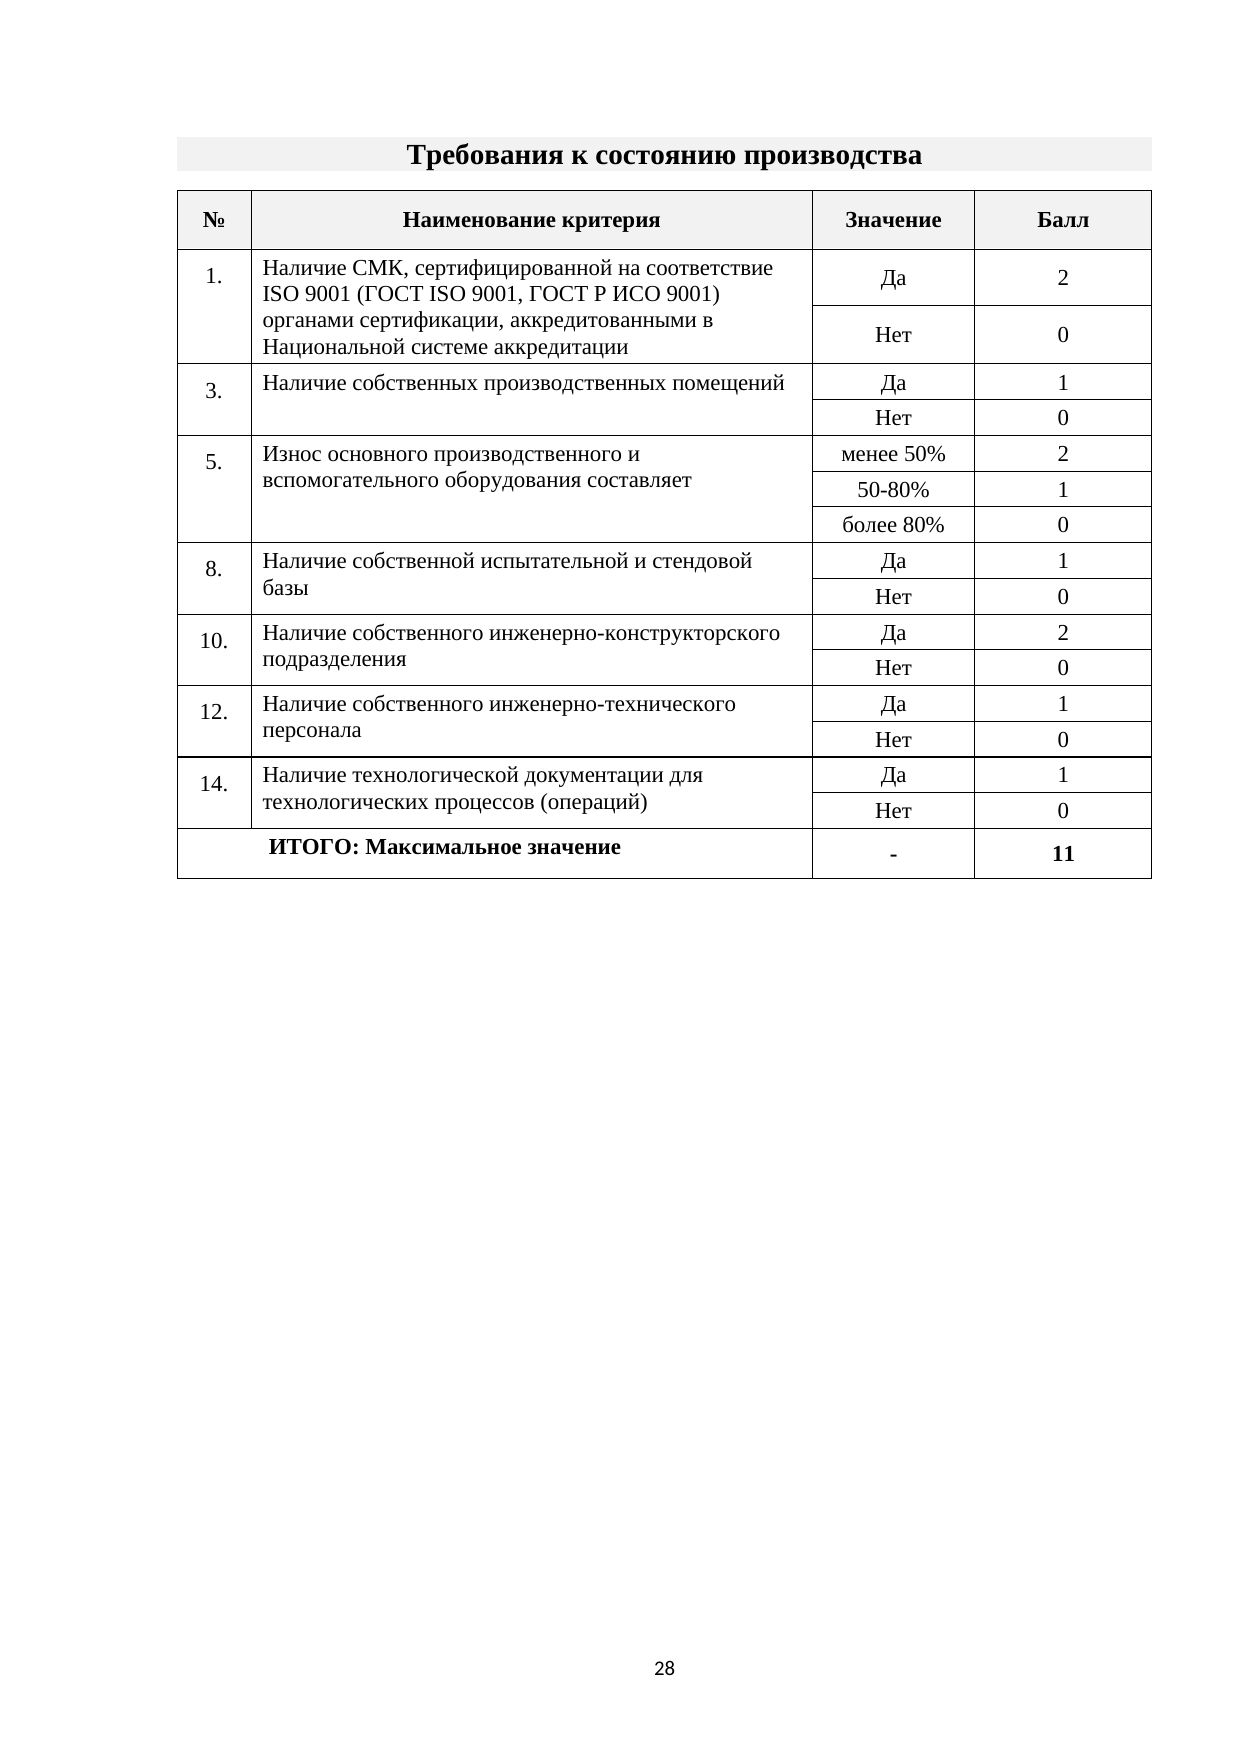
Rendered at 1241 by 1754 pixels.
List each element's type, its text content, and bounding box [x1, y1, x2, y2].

table_header Наименование критерия [252, 191, 812, 248]
table_cell [178, 758, 251, 828]
table_cell Да [813, 615, 974, 649]
table_cell [178, 250, 251, 363]
table_cell Наличие технологической документации для технологических процессов (операций) [252, 758, 812, 828]
table_cell 2 [975, 436, 1151, 471]
table_cell 0 [975, 793, 1151, 828]
table_cell Нет [813, 579, 974, 613]
text Требования к состоянию производства [177, 137, 1152, 171]
table_header № [178, 191, 251, 248]
table_cell 0 [975, 507, 1151, 542]
table_cell [178, 543, 251, 613]
table_cell 0 [975, 400, 1151, 435]
table_cell ИТОГО: Максимальное значение [178, 829, 812, 878]
table_cell 1 [975, 472, 1151, 506]
table_cell [178, 615, 251, 685]
table_cell менее 50% [813, 436, 974, 471]
table_cell Наличие собственной испытательной и стендовой базы [252, 543, 812, 613]
table_cell Нет [813, 650, 974, 685]
table_cell Наличие собственного инженерно-конструкторского подразделения [252, 615, 812, 685]
table_cell - [813, 829, 974, 878]
table_cell [178, 436, 251, 542]
table_cell 1 [975, 686, 1151, 721]
table_cell Нет [813, 793, 974, 828]
table_cell Да [813, 686, 974, 721]
table_cell Нет [813, 400, 974, 435]
table_cell 0 [975, 579, 1151, 613]
table_cell более 80% [813, 507, 974, 542]
table_cell [178, 364, 251, 435]
table_cell 0 [975, 306, 1151, 363]
table_cell Износ основного производственного и вспомогательного оборудования составляет [252, 436, 812, 542]
table_cell Да [813, 543, 974, 578]
table_cell 50-80% [813, 472, 974, 506]
table_cell Да [813, 364, 974, 399]
table_cell 1 [975, 364, 1151, 399]
table_cell 0 [975, 650, 1151, 685]
table_cell 1 [975, 543, 1151, 578]
table_cell Нет [813, 306, 974, 363]
table_cell Наличие собственного инженерно-технического персонала [252, 686, 812, 756]
table_cell Наличие СМК, сертифицированной на соответствие ISO 9001 (ГОСТ ISO 9001, ГОСТ Р ИСО 9001) органами сертификации, аккредитованными в Национальной системе аккредитации [252, 250, 812, 363]
table_cell Наличие собственных производственных помещений [252, 364, 812, 435]
table_cell 1 [975, 758, 1151, 792]
table_cell 2 [975, 615, 1151, 649]
table_cell [178, 686, 251, 756]
table_header Балл [975, 191, 1151, 248]
table_cell Нет [813, 722, 974, 756]
table_cell 2 [975, 250, 1151, 305]
table_cell 11 [975, 829, 1151, 878]
table_cell Да [813, 758, 974, 792]
table_cell Да [813, 250, 974, 305]
table_header Значение [813, 191, 974, 248]
table_cell 0 [975, 722, 1151, 756]
